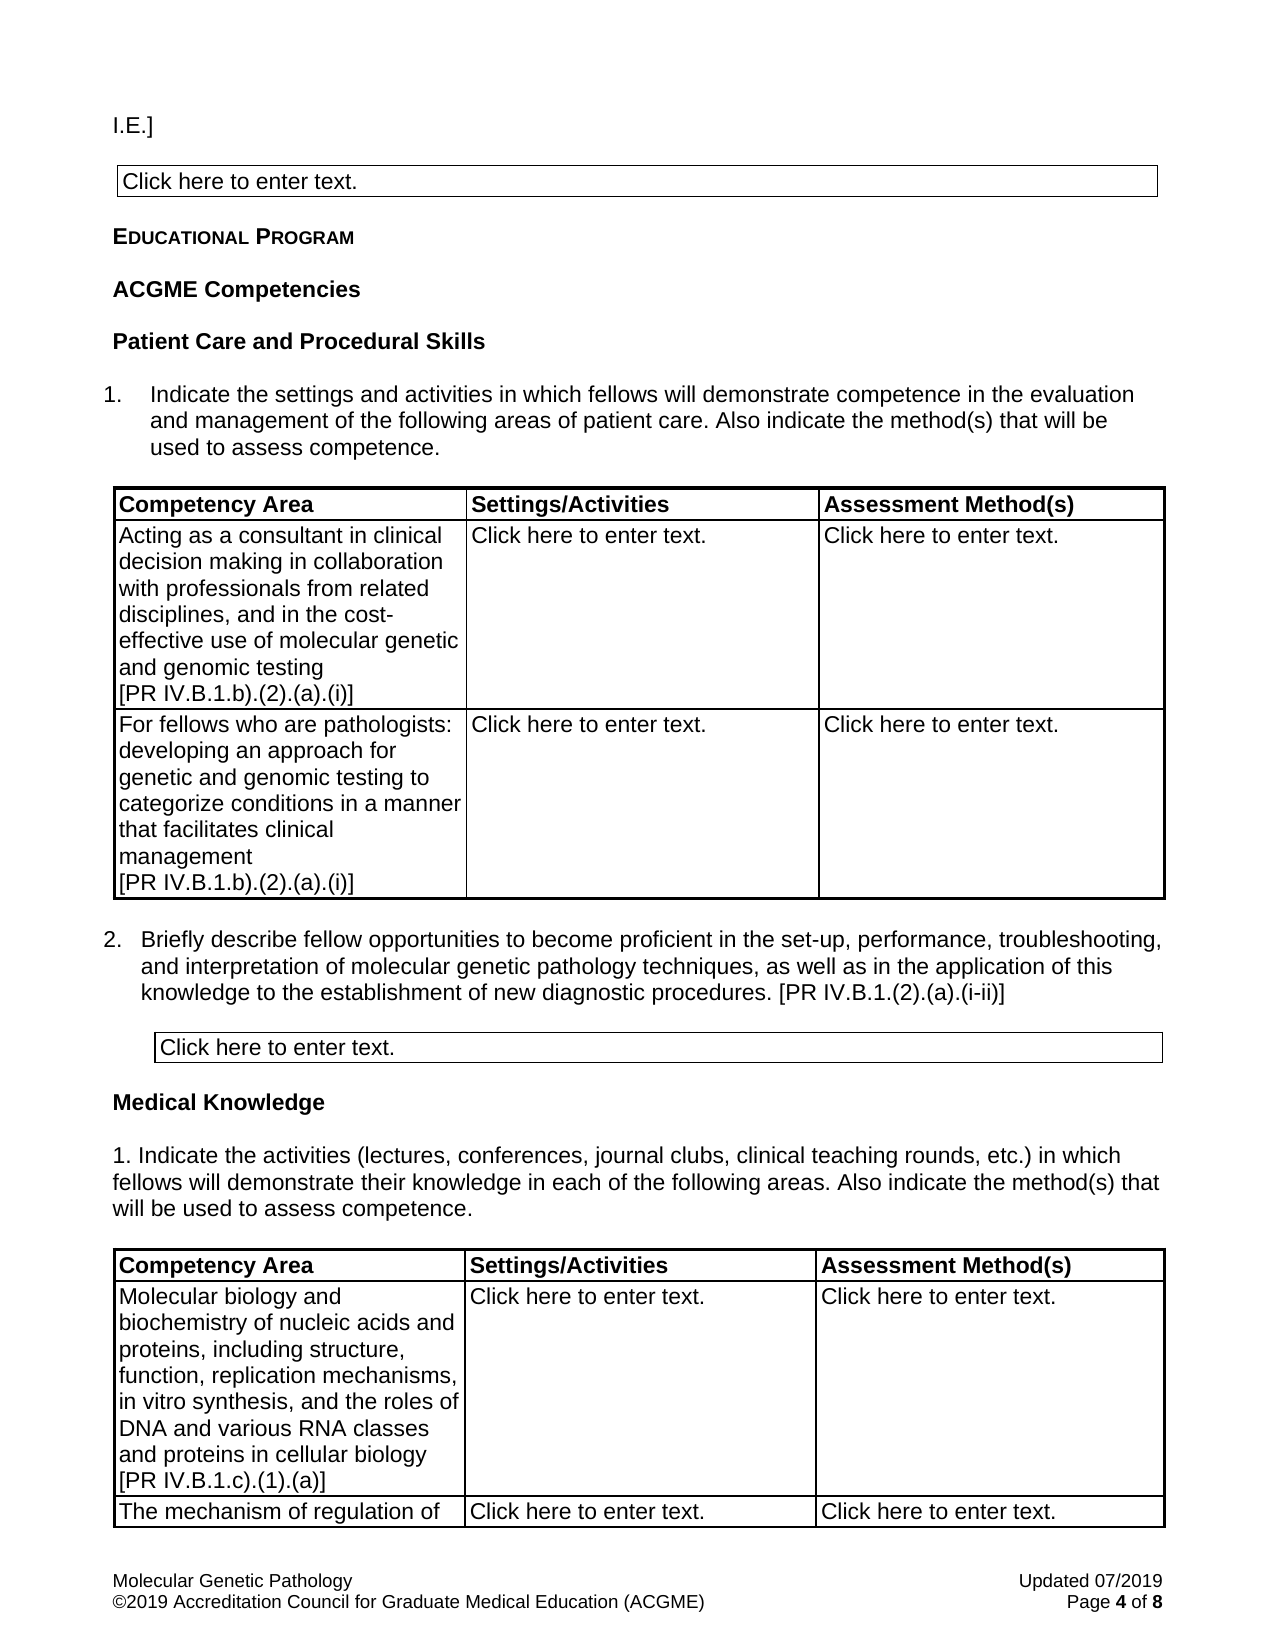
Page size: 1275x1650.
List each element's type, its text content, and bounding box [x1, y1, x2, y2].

table_header Assessment Method(s) [817, 1251, 1163, 1280]
table_header Assessment Method(s) [820, 490, 1163, 519]
table_cell For fellows who are pathologists: developing an approach for genetic and genomic testing to categorize conditions in a manner that facilitates clinical management [PR IV.B.1.b).(2).(a).(i)] [116, 710, 466, 897]
table_cell Molecular biology and biochemistry of nucleic acids and proteins, including structure, function, replication mechanisms, in vitro synthesis, and the roles of DNA and various RNA classes and proteins in cellular biology [PR IV.B.1.c).(1).(a)] [116, 1282, 464, 1495]
text 1. Indicate the activities (lectures, conferences, journal clubs, clinical teaching rounds, etc.) in which fellows will demonstrate their knowledge in each of the following areas. Also indicate the method(s) that will be used to assess competence. [112, 1142, 1162, 1221]
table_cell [116, 1497, 464, 1526]
table_cell Acting as a consultant in clinical decision making in collaboration with professionals from related disciplines, and in the cost-effective use of molecular genetic and genomic testing [PR IV.B.1.b).(2).(a).(i)] [116, 521, 466, 708]
table_header Competency Area [116, 490, 466, 519]
table_header Competency Area [116, 1251, 464, 1280]
list Medical Knowledge [112, 1089, 1162, 1116]
list Briefly describe fellow opportunities to become proficient in the set-up, performance, troubleshooting, and interpretation of molecular genetic pathology techniques, as well as in the application of this knowledge to the establishment of new diagnostic procedures. [PR IV.B.1.(2).(a).(i-ii)] [103, 926, 1162, 1005]
list Indicate the settings and activities in which fellows will demonstrate competence in the evaluation and management of the following areas of patient care. Also indicate the method(s) that will be used to assess competence. [103, 381, 1162, 460]
list ACGME Competencies [112, 276, 1162, 302]
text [112, 112, 1162, 139]
table_header Settings/Activities [466, 1251, 815, 1280]
table_header Settings/Activities [467, 490, 818, 519]
text Educational Program [112, 223, 1162, 249]
list Patient Care and Procedural Skills [112, 328, 1162, 355]
